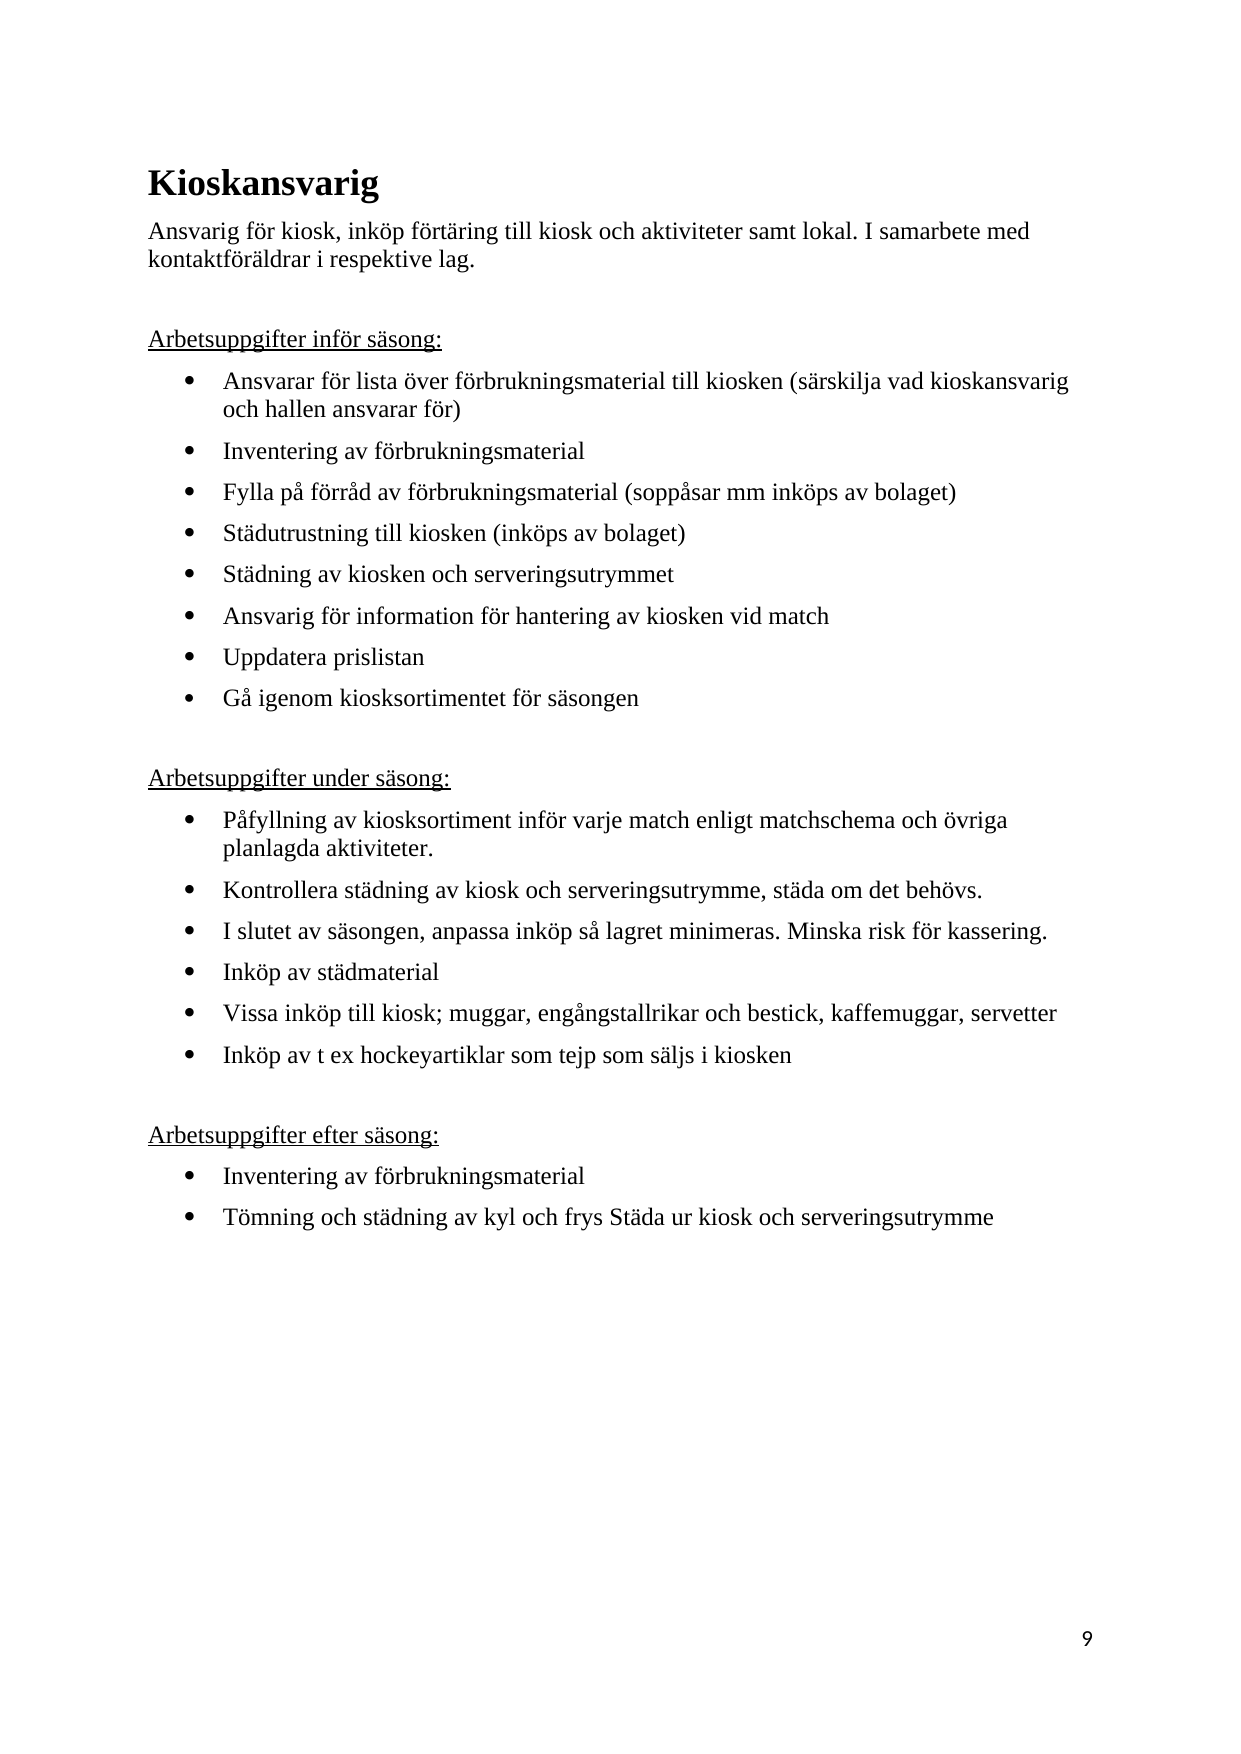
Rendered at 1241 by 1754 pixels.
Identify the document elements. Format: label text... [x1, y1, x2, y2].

list Städutrustning till kiosken (inköps av bolaget) [185, 518, 1093, 547]
list Fylla på förråd av förbrukningsmaterial (soppåsar mm inköps av bolaget) [185, 477, 1093, 506]
list Inventering av förbrukningsmaterial [185, 436, 1093, 464]
list Vissa inköp till kiosk; muggar, engångstallrikar och bestick, kaffemuggar, servetter [185, 998, 1093, 1027]
text Arbetsuppgifter efter säsong: [148, 1120, 1093, 1148]
text Ansvarig för kiosk, inköp förtäring till kiosk och aktiviteter samt lokal. I samarbete med kontaktföräldrar i respektive lag. [148, 216, 1093, 273]
list Påfyllning av kiosksortiment inför varje match enligt matchschema och övriga planlagda aktiviteter. [185, 805, 1093, 862]
list Tömning och städning av kyl och frys Städa ur kiosk och serveringsutrymme [185, 1202, 1093, 1231]
list Inköp av t ex hockeyartiklar som tejp som säljs i kiosken [185, 1040, 1093, 1068]
list Inköp av städmaterial [185, 957, 1093, 986]
list Gå igenom kiosksortimentet för säsongen [185, 683, 1093, 712]
list I slutet av säsongen, anpassa inköp så lagret minimeras. Minska risk för kassering. [185, 916, 1093, 945]
list Städning av kiosken och serveringsutrymmet [185, 559, 1093, 588]
list Inventering av förbrukningsmaterial [185, 1161, 1093, 1190]
text Kioskansvarig [148, 160, 1093, 203]
list Ansvarar för lista över förbrukningsmaterial till kiosken (särskilja vad kioskansvarig och hallen ansvarar för) [185, 366, 1093, 423]
text Arbetsuppgifter under säsong: [148, 763, 1093, 792]
list Uppdatera prislistan [185, 642, 1093, 671]
list Kontrollera städning av kiosk och serveringsutrymme, städa om det behövs. [185, 875, 1093, 903]
list Ansvarig för information för hantering av kiosken vid match [185, 601, 1093, 629]
text Arbetsuppgifter inför säsong: [148, 324, 1093, 353]
